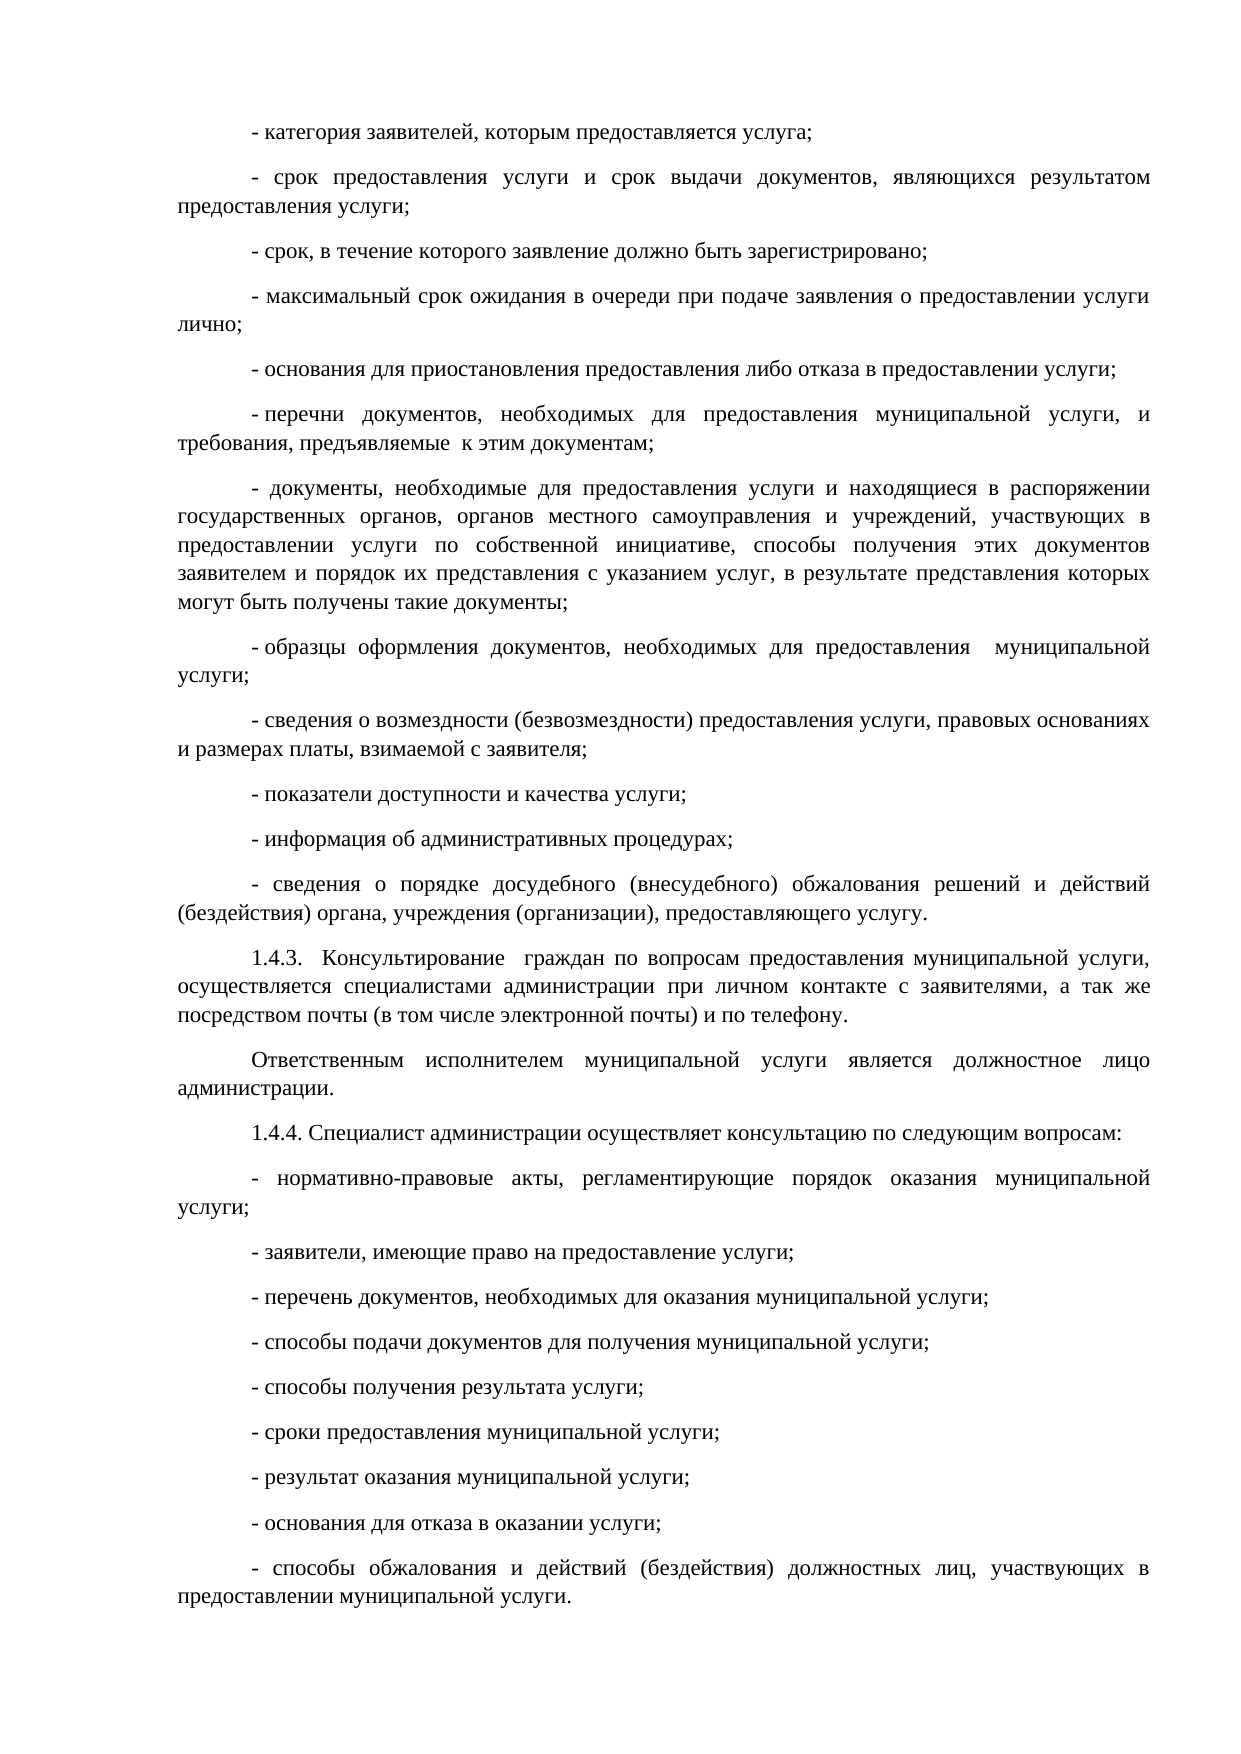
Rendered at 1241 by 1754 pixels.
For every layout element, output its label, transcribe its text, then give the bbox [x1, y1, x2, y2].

text - основания для отказа в оказании услуги; [177, 1508, 1152, 1535]
text - перечни документов, необходимых для предоставления муниципальной услуги, и требования, предъявляемые к этим документам; [177, 401, 1152, 455]
text - способы получения результата услуги; [177, 1373, 1152, 1399]
text - заявители, имеющие право на предоставление услуги; [177, 1238, 1152, 1264]
text Ответственным исполнителем муниципальной услуги является должностное лицо администрации. [177, 1046, 1152, 1101]
text - максимальный срок ожидания в очереди при подаче заявления о предоставлении услуги лично; [177, 282, 1152, 337]
text - информация об административных процедурах; [177, 825, 1152, 851]
text - основания для приостановления предоставления либо отказа в предоставлении услуги; [177, 355, 1152, 382]
text - нормативно-правовые акты, регламентирующие порядок оказания муниципальной услуги; [177, 1164, 1152, 1219]
text - срок предоставления услуги и срок выдачи документов, являющихся результатом предоставления услуги; [177, 163, 1152, 218]
text 1.4.4. Специалист администрации осуществляет консультацию по следующим вопросам: [177, 1119, 1152, 1146]
text - сведения о возмездности (безвозмездности) предоставления услуги, правовых основаниях и размерах платы, взимаемой с заявителя; [177, 706, 1152, 761]
text - документы, необходимые для предоставления услуги и находящиеся в распоряжении государственных органов, органов местного самоуправления и учреждений, участвующих в предоставлении услуги по собственной инициативе, способы получения этих документов заявителем и порядок их представления с указанием услуг, в результате представления которых могут быть получены такие документы; [177, 474, 1152, 614]
text - показатели доступности и качества услуги; [177, 780, 1152, 806]
text - категория заявителей, которым предоставляется услуга; [177, 118, 1152, 144]
text - результат оказания муниципальной услуги; [177, 1463, 1152, 1490]
text - перечень документов, необходимых для оказания муниципальной услуги; [177, 1283, 1152, 1309]
text 1.4.3. Консультирование граждан по вопросам предоставления муниципальной услуги, осуществляется специалистами администрации при личном контакте с заявителями, а так же посредством почты (в том числе электронной почты) и по телефону. [177, 944, 1152, 1027]
text - сведения о порядке досудебного (внесудебного) обжалования решений и действий (бездействия) органа, учреждения (организации), предоставляющего услугу. [177, 870, 1152, 925]
text - способы подачи документов для получения муниципальной услуги; [177, 1328, 1152, 1354]
text - образцы оформления документов, необходимых для предоставления муниципальной услуги; [177, 633, 1152, 688]
text - сроки предоставления муниципальной услуги; [177, 1418, 1152, 1445]
text - способы обжалования и действий (бездействия) должностных лиц, участвующих в предоставлении муниципальной услуги. [177, 1554, 1152, 1608]
text - срок, в течение которого заявление должно быть зарегистрировано; [177, 237, 1152, 263]
